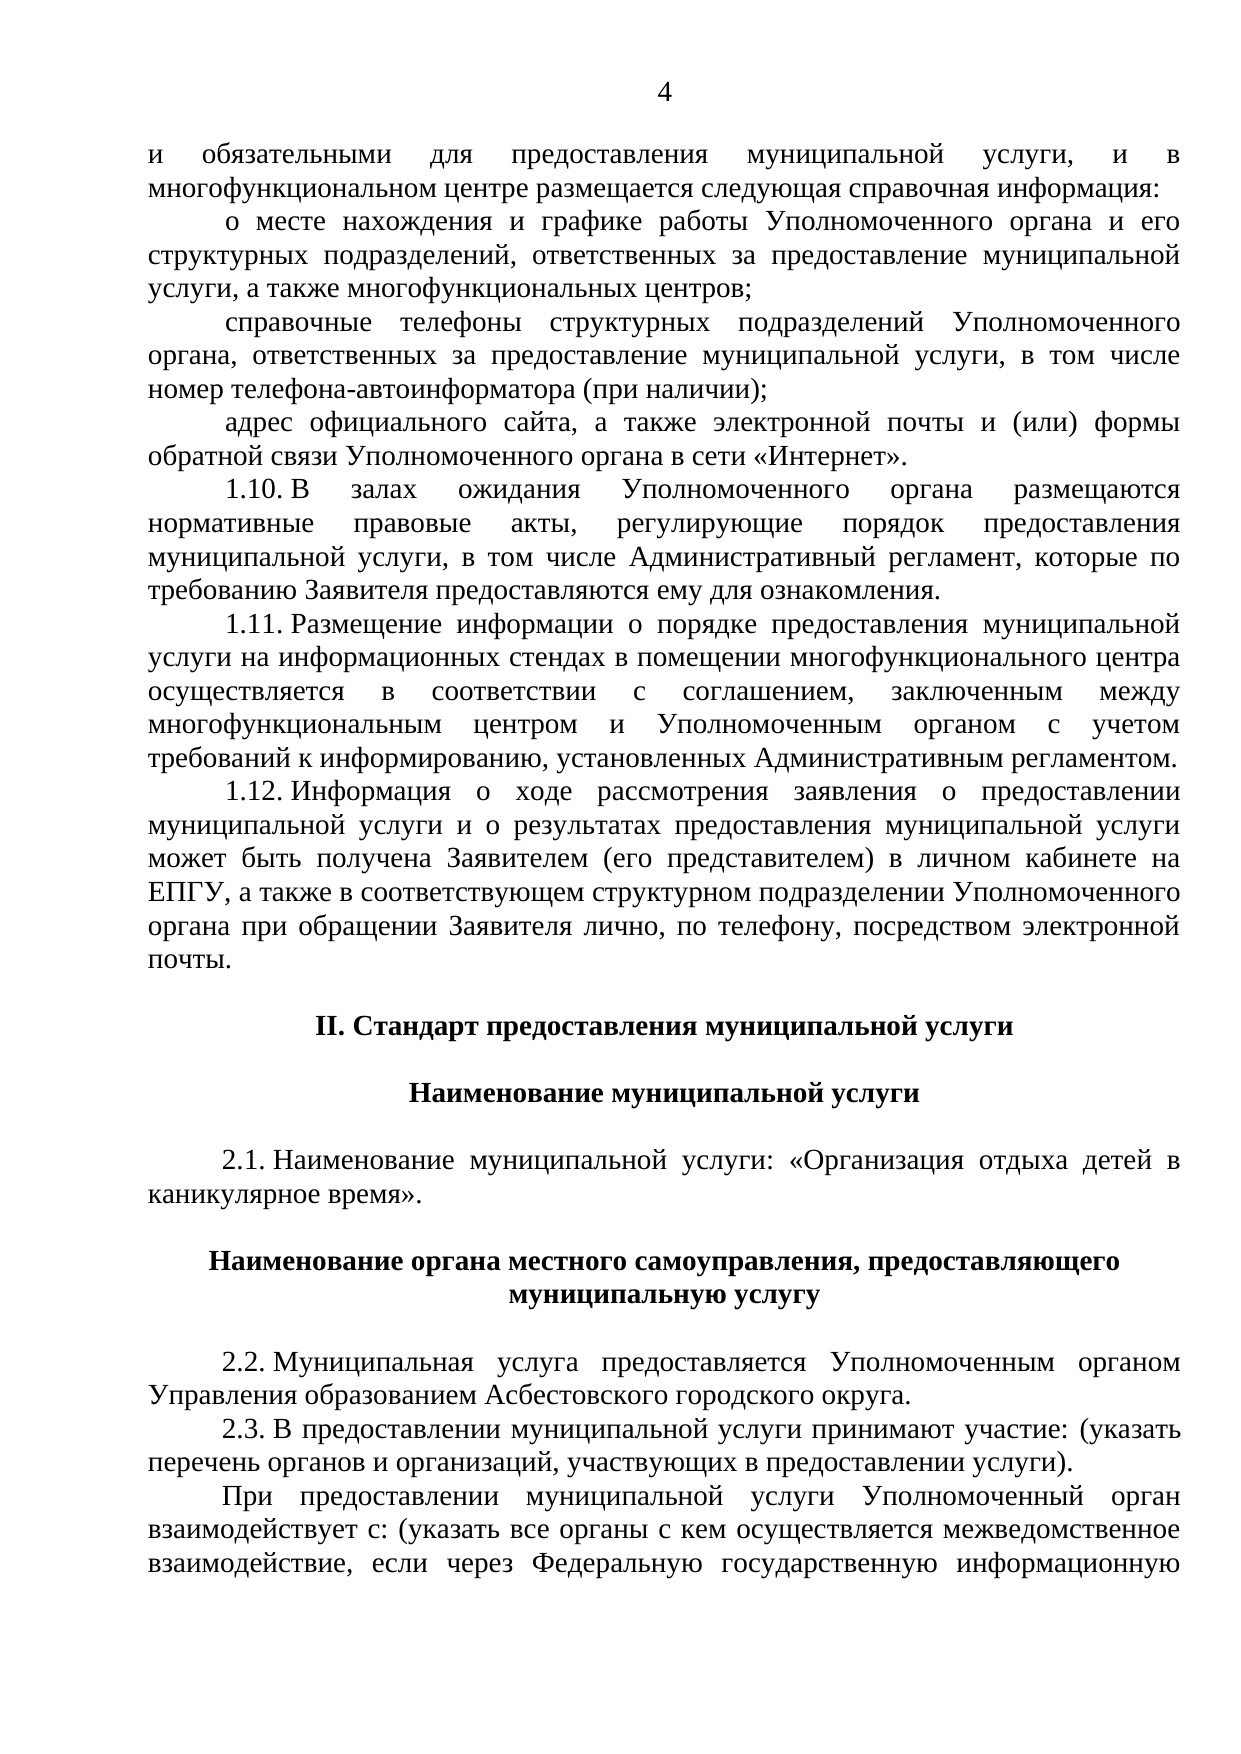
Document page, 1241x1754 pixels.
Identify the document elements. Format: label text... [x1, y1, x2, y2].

text Наименование муниципальной услуги [148, 1075, 1181, 1109]
text адрес официального сайта, а также электронной почты и (или) формы обратной связи Уполномоченного органа в сети «Интернет». [148, 404, 1181, 472]
text 1.10. В залах ожидания Уполномоченного органа размещаются нормативные правовые акты, регулирующие порядок предоставления муниципальной услуги, в том числе Административный регламент, которые по требованию Заявителя предоставляются ему для ознакомления. [148, 472, 1181, 606]
text II. Стандарт предоставления муниципальной услуги [148, 1008, 1181, 1042]
text 2.1. Наименование муниципальной услуги: «Организация отдыха детей в каникулярное время». [148, 1142, 1181, 1209]
text Наименование органа местного самоуправления, предоставляющего муниципальную услугу [148, 1243, 1181, 1310]
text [148, 1478, 1181, 1578]
text 1.12. Информация о ходе рассмотрения заявления о предоставлении муниципальной услуги и о результатах предоставления муниципальной услуги может быть получена Заявителем (его представителем) в личном кабинете на ЕПГУ, а также в соответствующем структурном подразделении Уполномоченного органа при обращении Заявителя лично, по телефону, посредством электронной почты. [148, 773, 1181, 975]
text 1.11. Размещение информации о порядке предоставления муниципальной услуги на информационных стендах в помещении многофункционального центра осуществляется в соответствии с соглашением, заключенным между многофункциональным центром и Уполномоченным органом с учетом требований к информированию, установленных Административным регламентом. [148, 606, 1181, 773]
text о месте нахождения и графике работы Уполномоченного органа и его структурных подразделений, ответственных за предоставление муниципальной услуги, а также многофункциональных центров; [148, 203, 1181, 304]
text 2.2. Муниципальная услуга предоставляется Уполномоченным органом Управления образованием Асбестовского городского округа. [148, 1344, 1181, 1411]
text справочные телефоны структурных подразделений Уполномоченного органа, ответственных за предоставление муниципальной услуги, в том числе номер телефона-автоинформатора (при наличии); [148, 304, 1181, 404]
text 2.3. В предоставлении муниципальной услуги принимают участие: (указать перечень органов и организаций, участвующих в предоставлении услуги). [148, 1411, 1181, 1478]
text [148, 136, 1181, 203]
